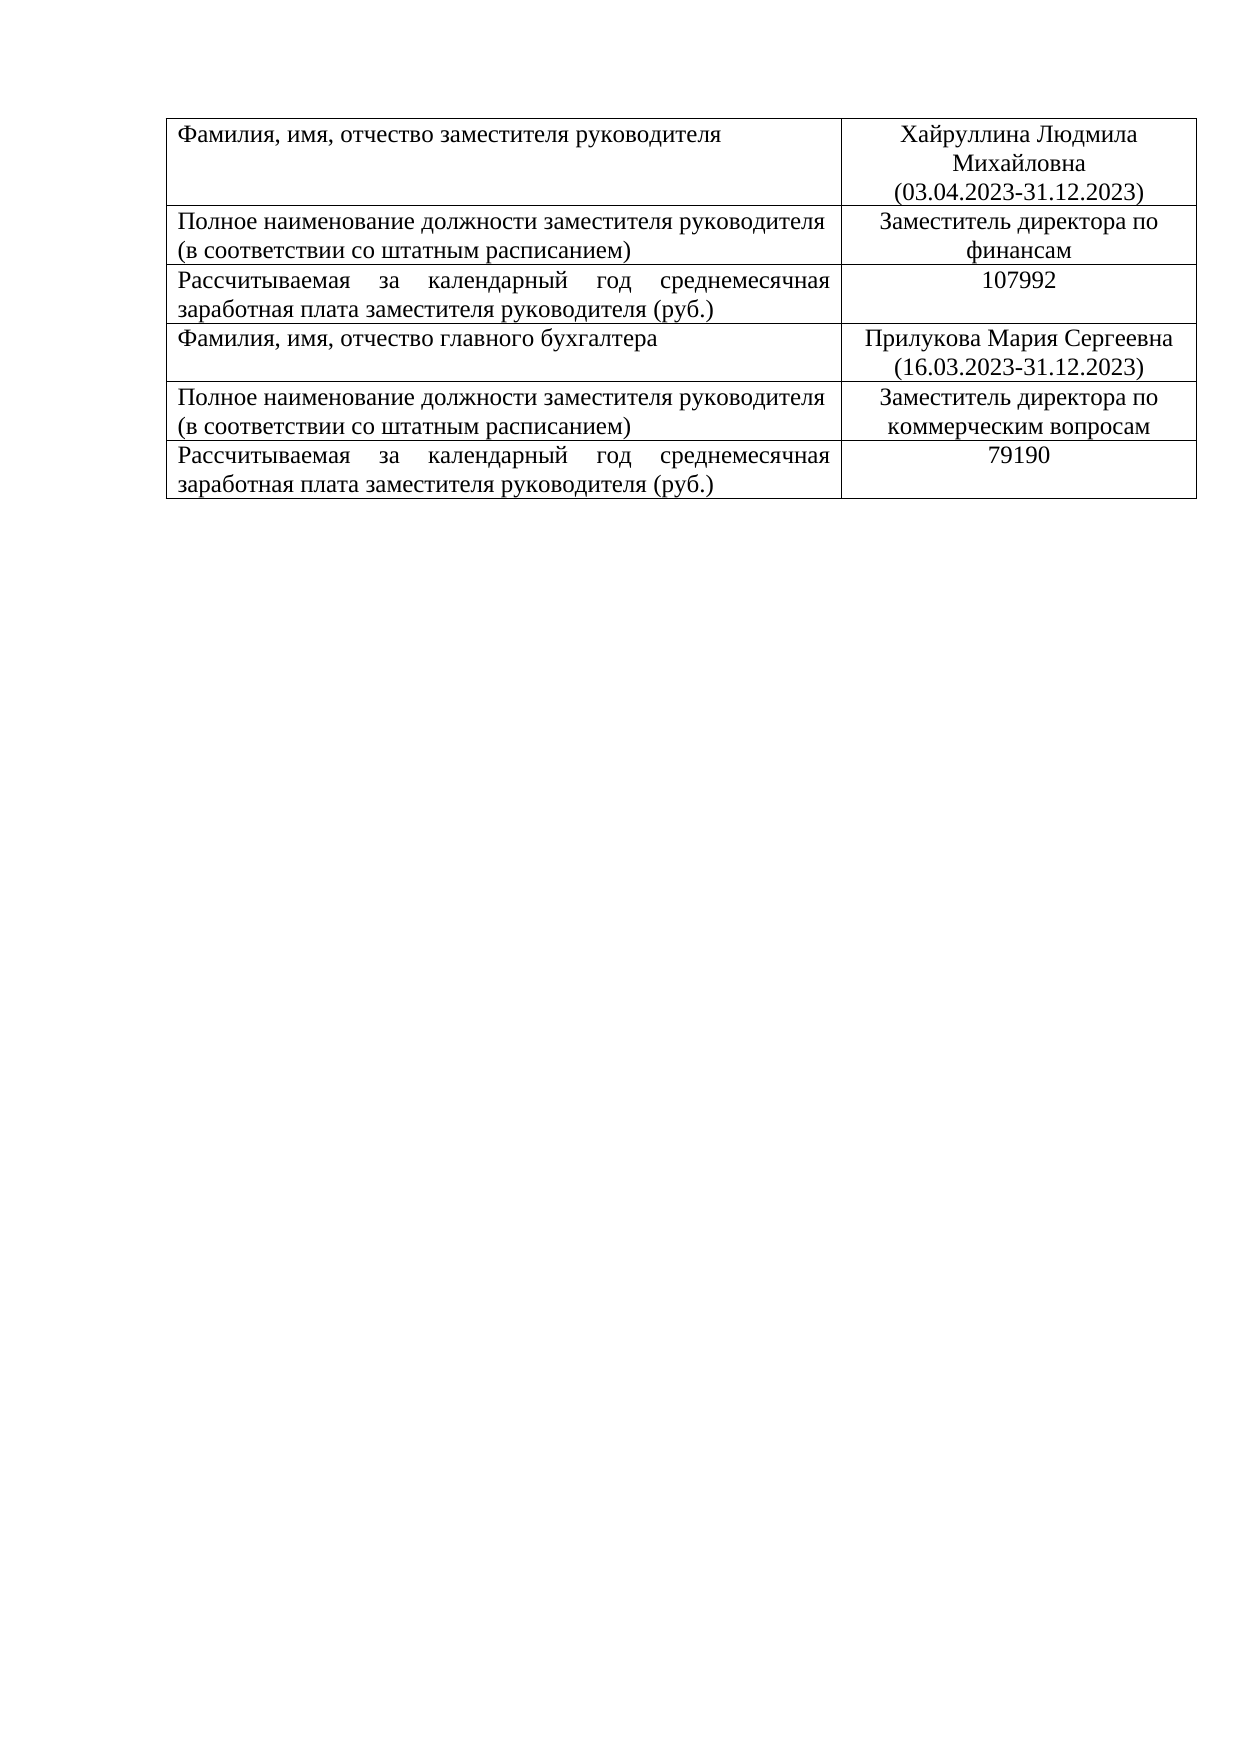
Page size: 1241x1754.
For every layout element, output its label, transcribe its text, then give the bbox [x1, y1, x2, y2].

table_cell Заместитель директора по финансам [842, 206, 1196, 264]
table_cell Фамилия, имя, отчество главного бухгалтера [167, 324, 841, 381]
table_cell 107992 [842, 265, 1196, 322]
table_cell Фамилия, имя, отчество заместителя руководителя [167, 119, 841, 205]
table_cell Заместитель директора по коммерческим вопросам [842, 382, 1196, 439]
table_cell 79190 [842, 441, 1196, 498]
table_cell Полное наименование должности заместителя руководителя (в соответствии со штатным расписанием) [167, 206, 841, 264]
table_cell Рассчитываемая за календарный год среднемесячная заработная плата заместителя руководителя (руб.) [167, 441, 841, 498]
table_cell Рассчитываемая за календарный год среднемесячная заработная плата заместителя руководителя (руб.) [167, 265, 841, 322]
table_cell Полное наименование должности заместителя руководителя (в соответствии со штатным расписанием) [167, 382, 841, 439]
table_cell Хайруллина Людмила Михайловна (03.04.2023-31.12.2023) [842, 119, 1196, 205]
table_cell Прилукова Мария Сергеевна (16.03.2023-31.12.2023) [842, 324, 1196, 381]
